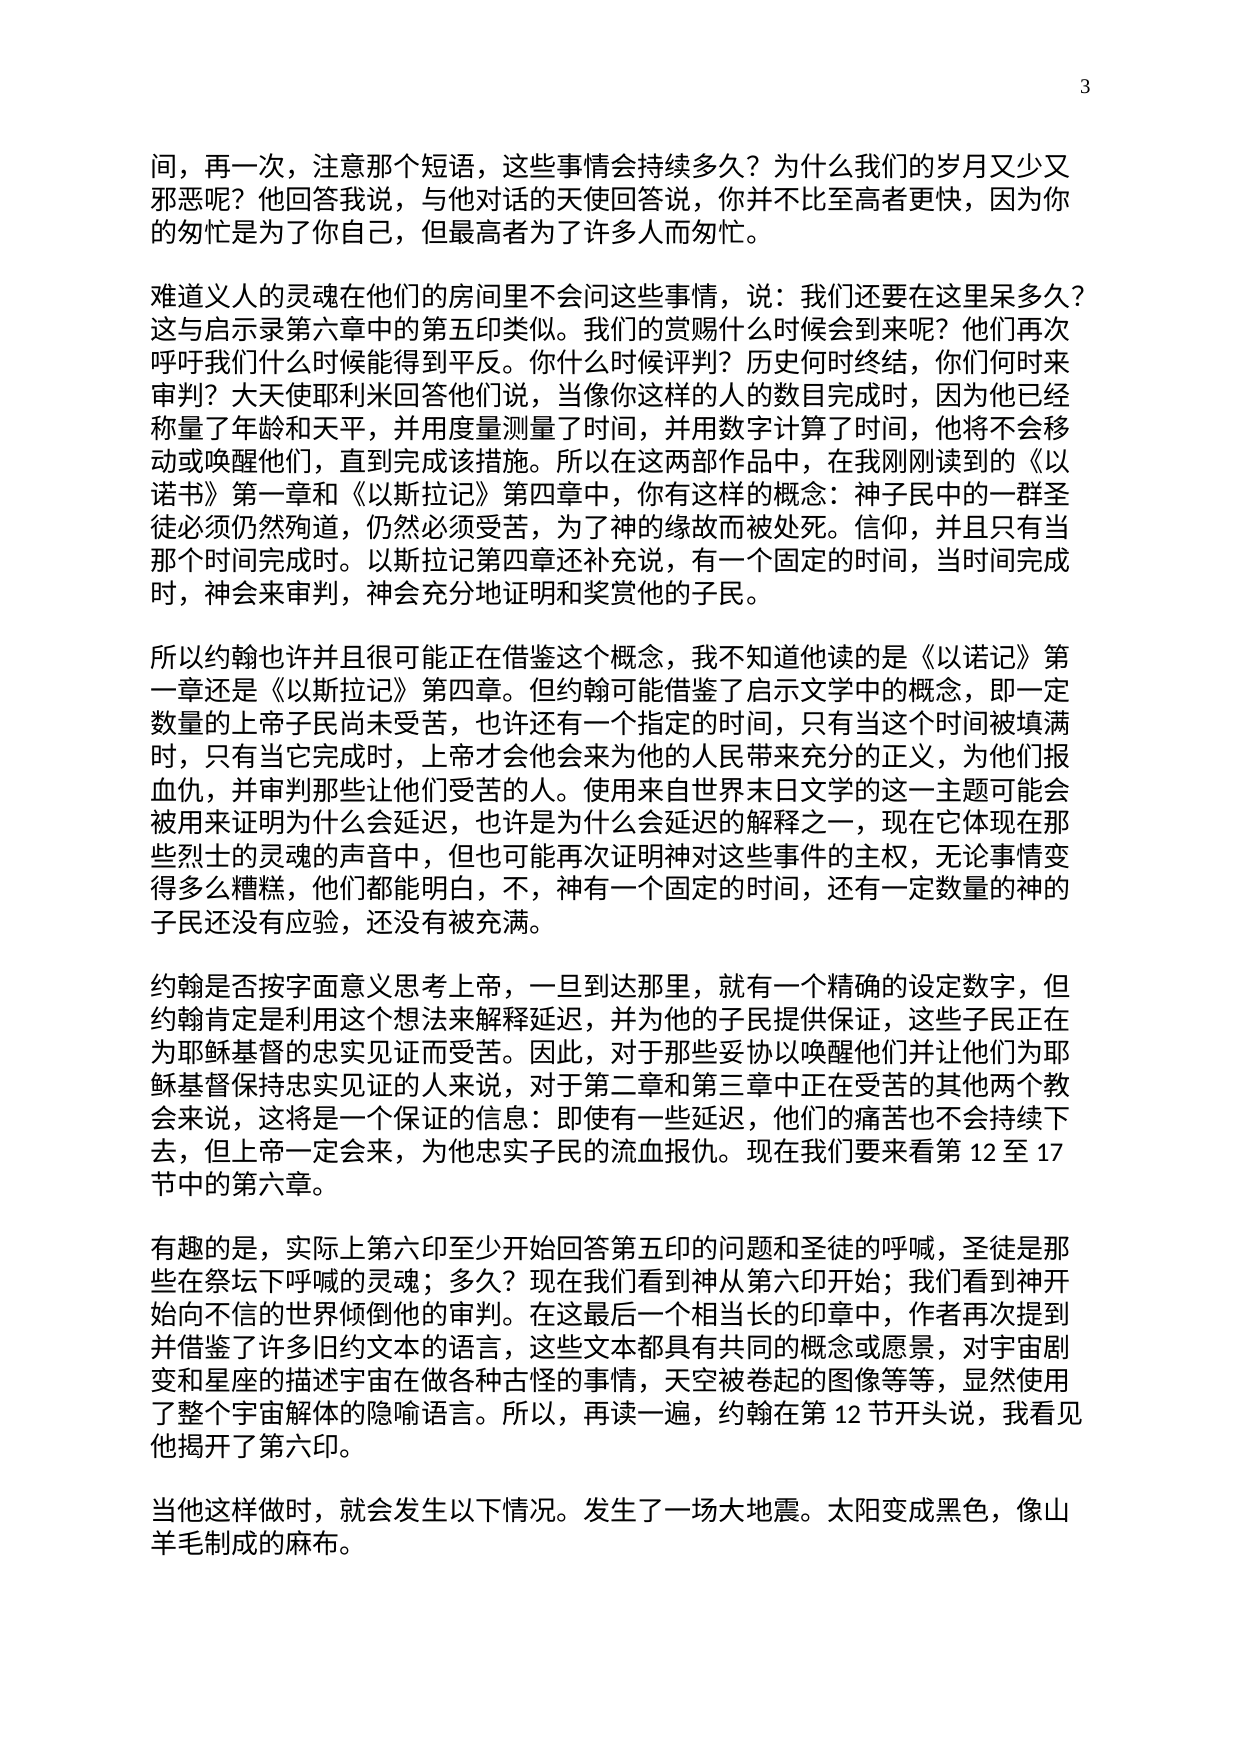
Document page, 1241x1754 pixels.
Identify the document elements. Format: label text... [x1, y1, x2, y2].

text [150, 150, 1090, 249]
text 所以约翰也许并且很可能正在借鉴这个概念，我不知道他读的是《以诺记》第一章还是《以斯拉记》第四章。但约翰可能借鉴了启示文学中的概念，即一定数量的上帝子民尚未受苦，也许还有一个指定的时间，只有当这个时间被填满时，只有当它完成时，上帝才会他会来为他的人民带来充分的正义，为他们报血仇，并审判那些让他们受苦的人。使用来自世界末日文学的这一主题可能会被用来证明为什么会延迟，也许是为什么会延迟的解释之一，现在它体现在那些烈士的灵魂的声音中，但也可能再次证明神对这些事件的主权，无论事情变得多么糟糕，他们都能明白，不，神有一个固定的时间，还有一定数量的神的子民还没有应验，还没有被充满。 [150, 642, 1090, 939]
text 当他这样做时，就会发生以下情况。发生了一场大地震。太阳变成黑色，像山羊毛制成的麻布。 [150, 1494, 1090, 1561]
text 有趣的是，实际上第六印至少开始回答第五印的问题和圣徒的呼喊，圣徒是那些在祭坛下呼喊的灵魂；多久？现在我们看到神从第六印开始；我们看到神开始向不信的世界倾倒他的审判。在这最后一个相当长的印章中，作者再次提到并借鉴了许多旧约文本的语言，这些文本都具有共同的概念或愿景，对宇宙剧变和星座的描述宇宙在做各种古怪的事情，天空被卷起的图像等等，显然使用了整个宇宙解体的隐喻语言。所以，再读一遍，约翰在第 12 节开头说，我看见他揭开了第六印。 [150, 1232, 1090, 1463]
text 难道义人的灵魂在他们的房间里不会问这些事情，说：我们还要在这里呆多久？这与启示录第六章中的第五印类似。我们的赏赐什么时候会到来呢？他们再次呼吁我们什么时候能得到平反。你什么时候评判？历史何时终结，你们何时来审判？大天使耶利米回答他们说，当像你这样的人的数目完成时，因为他已经称量了年龄和天平，并用度量测量了时间，并用数字计算了时间，他将不会移动或唤醒他们，直到完成该措施。所以在这两部作品中，在我刚刚读到的《以诺书》第一章和《以斯拉记》第四章中，你有这样的概念：神子民中的一群圣徒必须仍然殉道，仍然必须受苦，为了神的缘故而被处死。信仰，并且只有当那个时间完成时。以斯拉记第四章还补充说，有一个固定的时间，当时间完成时，神会来审判，神会充分地证明和奖赏他的子民。 [150, 280, 1090, 610]
text 约翰是否按字面意义思考上帝，一旦到达那里，就有一个精确的设定数字，但约翰肯定是利用这个想法来解释延迟，并为他的子民提供保证，这些子民正在为耶稣基督的忠实见证而受苦。因此，对于那些妥协以唤醒他们并让他们为耶稣基督保持忠实见证的人来说，对于第二章和第三章中正在受苦的其他两个教会来说，这将是一个保证的信息：即使有一些延迟，他们的痛苦也不会持续下去，但上帝一定会来，为他忠实子民的流血报仇。现在我们要来看第 12 至 17 节中的第六章。 [150, 970, 1090, 1201]
